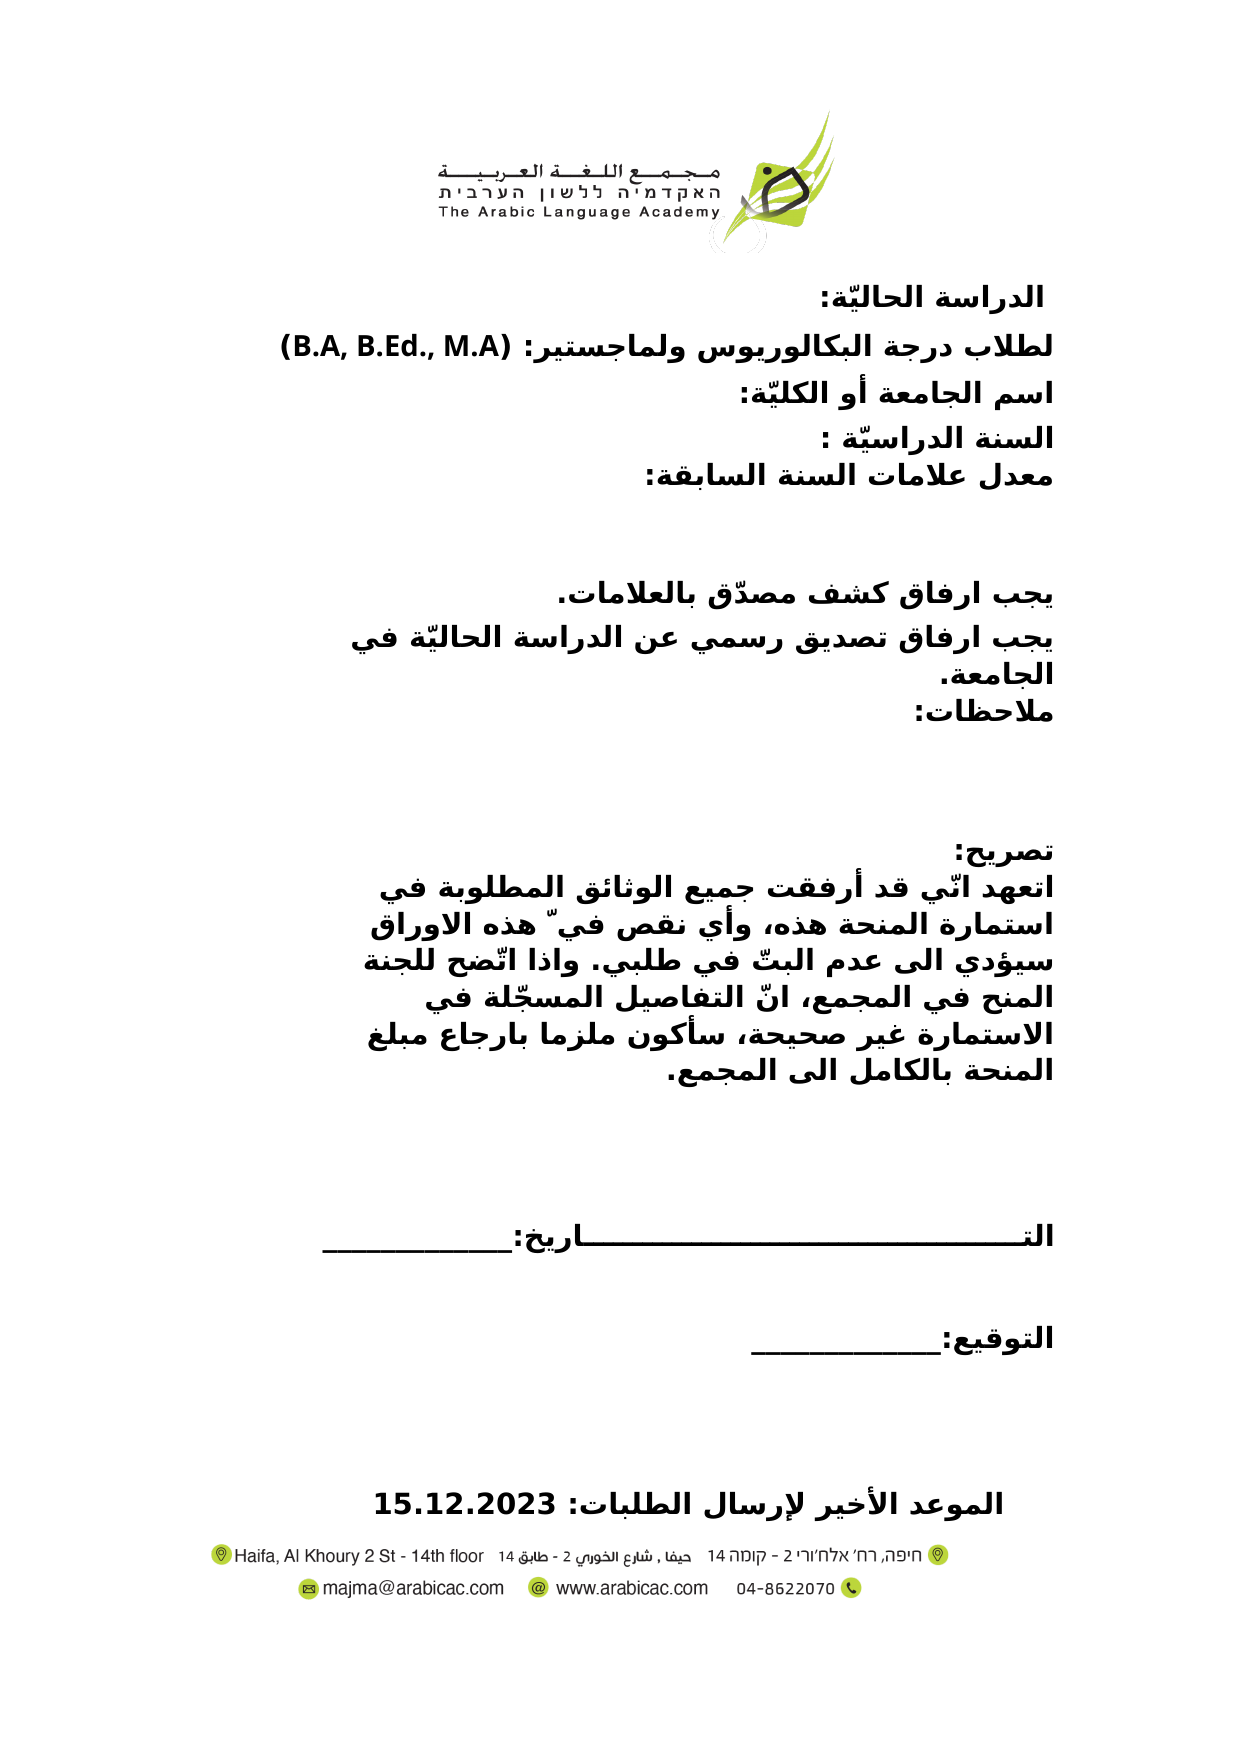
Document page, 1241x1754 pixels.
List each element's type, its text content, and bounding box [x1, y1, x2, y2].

text اتعهد انّي قد أرفقت جميع الوثائق المطلوبة في استمارة المنحة هذه، وأي نقص في ّ هذه الاوراق سيؤدي الى عدم البتّ في طلبي. واذا اتّضح للجنة المنح في المجمع، انّ التفاصيل المسجّلة في الاستمارة غير صحيحة، سأكون ملزما بارجاع مبلغ المنحة بالكامل الى المجمع. [323, 870, 1054, 1088]
text السنة الدراسيّة : معدل علامات السنة السابقة: [189, 421, 1054, 492]
text الموعد الأخير لإرسال الطلبات: 15.12.2023 [323, 1487, 1054, 1521]
text يجب ارفاق تصديق رسمي عن الدراسة الحاليّة في الجامعة. [323, 621, 1054, 691]
text الدراسة الحاليّة: [189, 281, 1054, 314]
picture [213, 75, 1032, 253]
text لطلاب درجة البكالوريوس ولماجستير: (B.A, B.Ed., M.A) [189, 325, 1054, 365]
text ملاحظات: [323, 694, 1054, 832]
text تصريح: [323, 834, 1054, 868]
picture [210, 1543, 949, 1600]
text التاريخ:_____________ [323, 1219, 1054, 1320]
text يجب ارفاق كشف مصدّق بالعلامات. [189, 503, 1054, 610]
text التوقيع:_____________ [323, 1322, 1054, 1356]
text اسم الجامعة أو الكليّة: [189, 376, 1054, 410]
